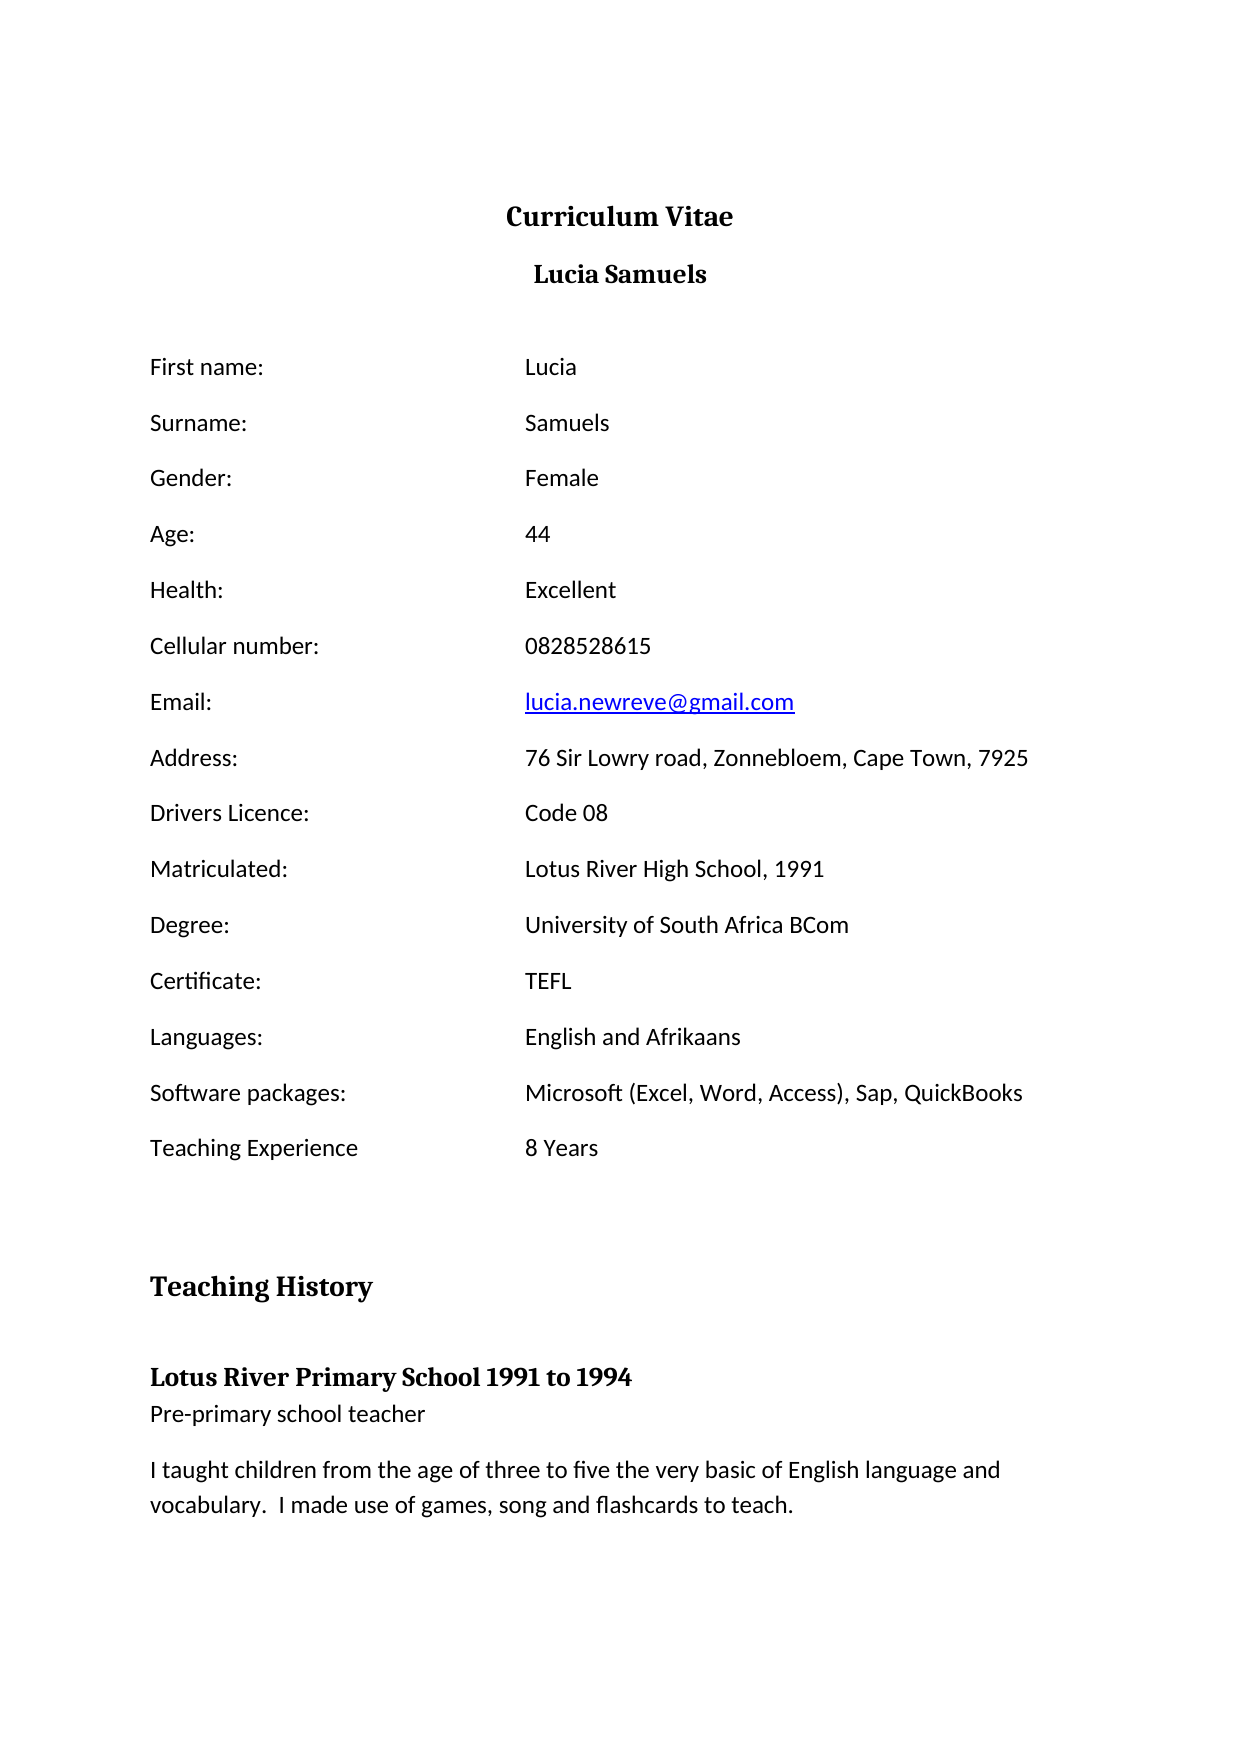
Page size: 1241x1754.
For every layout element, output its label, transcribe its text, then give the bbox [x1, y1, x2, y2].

text Pre-primary school teacher [150, 1398, 1090, 1428]
text Surname: Samuels [150, 407, 1090, 437]
text Email: lucia.newreve@gmail.com [150, 686, 1090, 716]
text Software packages: Microsoft (Excel, Word, Access), Sap, QuickBooks [150, 1077, 1090, 1107]
text Health: Excellent [150, 574, 1090, 605]
text Matriculated: Lotus River High School, 1991 [150, 853, 1090, 884]
text I taught children from the age of three to five the very basic of English language and vocabulary. I made use of games, song and flashcards to teach. [150, 1454, 1090, 1519]
subtitle Teaching History [150, 1271, 1090, 1304]
text Address: 76 Sir Lowry road, Zonnebloem, Cape Town, 7925 [150, 742, 1090, 772]
subtitle Lotus River Primary School 1991 to 1994 [150, 1362, 1090, 1393]
text Gender: Female [150, 463, 1090, 493]
text Certificate: TEFL [150, 965, 1090, 996]
text First name: Lucia [150, 351, 1090, 381]
text Cellular number: 0828528615 [150, 630, 1090, 661]
text Teaching Experience 8 Years [150, 1133, 1090, 1163]
text Drivers Licence: Code 08 [150, 798, 1090, 828]
subtitle Curriculum Vitae [150, 200, 1090, 233]
subtitle Lucia Samuels [150, 259, 1090, 291]
text Languages: English and Afrikaans [150, 1021, 1090, 1051]
text Age: 44 [150, 518, 1090, 549]
text Degree: University of South Africa BCom [150, 909, 1090, 940]
